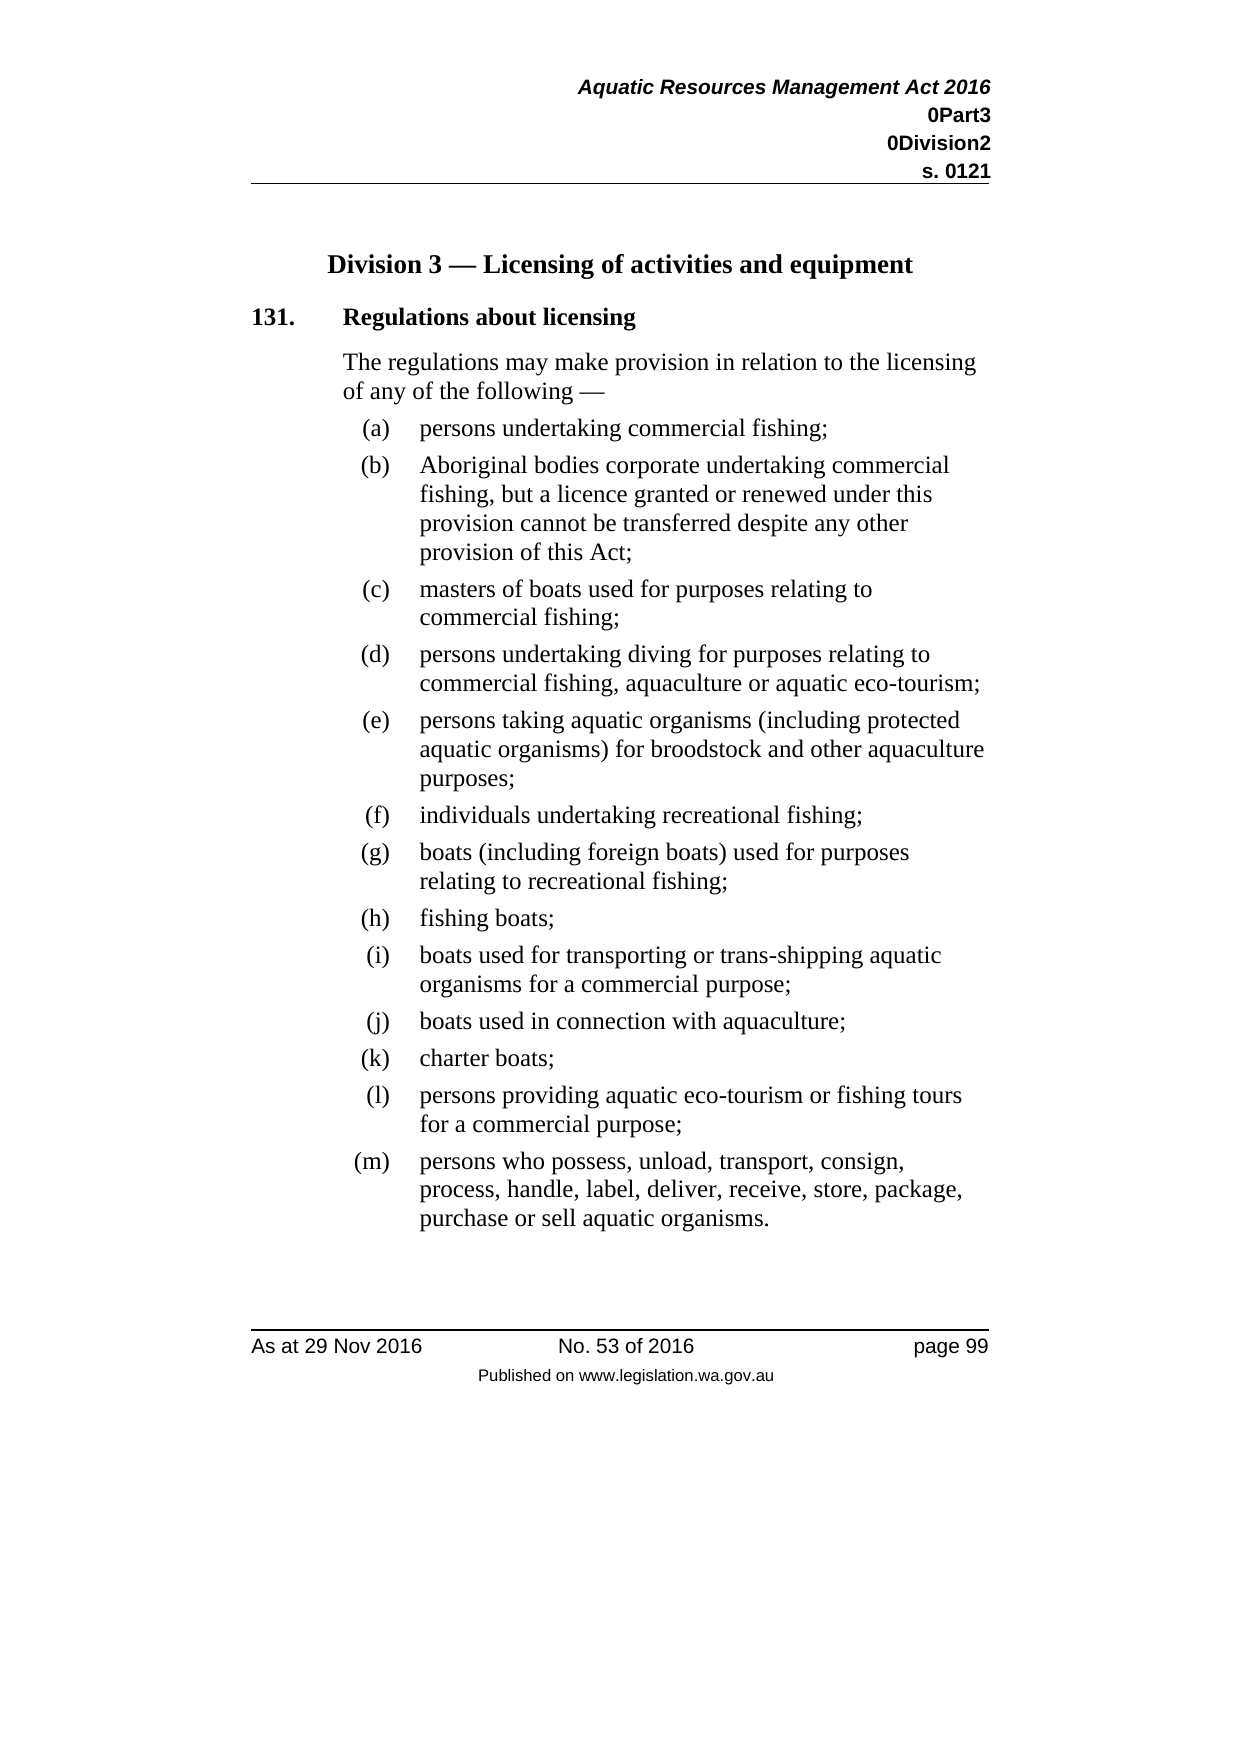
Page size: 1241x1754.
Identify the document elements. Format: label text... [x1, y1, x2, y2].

text (h) fishing boats; [251, 903, 989, 932]
text (g) boats (including foreign boats) used for purposes relating to recreational fishing; [251, 837, 989, 894]
text (j) boats used in connection with aquaculture; [251, 1006, 989, 1034]
text (f) individuals undertaking recreational fishing; [251, 800, 989, 829]
subtitle Division 3 — Licensing of activities and equipment [251, 248, 989, 279]
text (i) boats used for transporting or trans-shipping aquatic organisms for a commercial purpose; [251, 940, 989, 997]
subtitle 131. Regulations about licensing [251, 302, 989, 331]
text (d) persons undertaking diving for purposes relating to commercial fishing, aquaculture or aquatic eco-tourism; [251, 639, 989, 697]
text (k) charter boats; [251, 1043, 989, 1072]
text (l) persons providing aquatic eco-tourism or fishing tours for a commercial purpose; [251, 1080, 989, 1137]
text The regulations may make provision in relation to the licensing of any of the following — [251, 347, 989, 405]
text (e) persons taking aquatic organisms (including protected aquatic organisms) for broodstock and other aquaculture purposes; [251, 705, 989, 792]
text (m) persons who possess, unload, transport, consign, process, handle, label, deliver, receive, store, package, purchase or sell aquatic organisms. [251, 1146, 989, 1232]
text (b) Aboriginal bodies corporate undertaking commercial fishing, but a licence granted or renewed under this provision cannot be transferred despite any other provision of this Act; [251, 450, 989, 565]
text (a) persons undertaking commercial fishing; [251, 413, 989, 442]
text (c) masters of boats used for purposes relating to commercial fishing; [251, 574, 989, 631]
